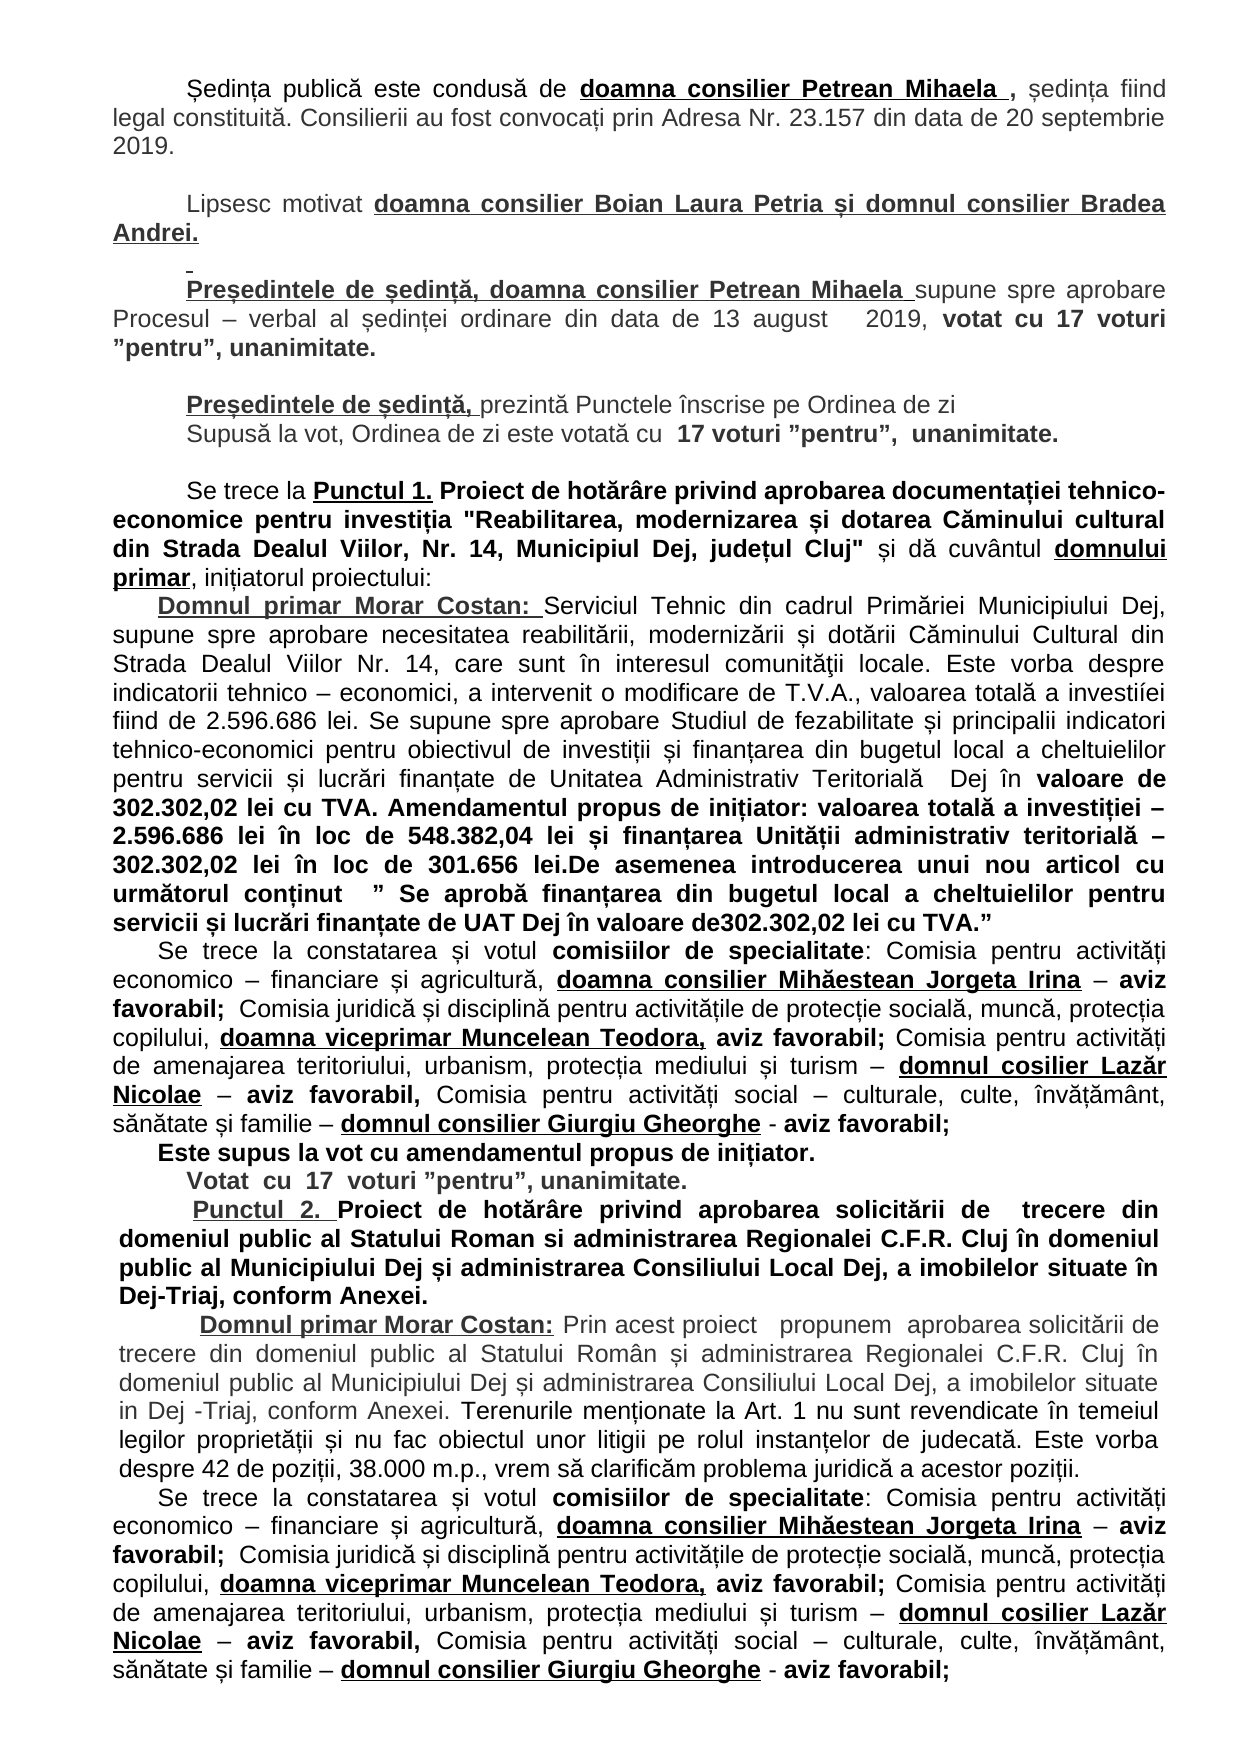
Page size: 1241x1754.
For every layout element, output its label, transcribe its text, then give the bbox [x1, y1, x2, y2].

text Domnul primar Morar Costan: Prin acest proiect propunem aprobarea solicitării de trecere din domeniul public al Statului Român și administrarea Regionalei C.F.R. Cluj în domeniul public al Municipiului Dej și administrarea Consiliului Local Dej, a imobilelor situate in Dej -Triaj, conform Anexei. Terenurile menționate la Art. 1 nu sunt revendicate în temeiul legilor proprietății și nu fac obiectul unor litigii pe rolul instanțelor de judecată. Este vorba despre 42 de poziții, 38.000 m.p., vrem să clarificăm problema juridică a acestor poziții. [118, 1310, 1161, 1483]
text Președintele de ședință, prezintă Punctele înscrise pe Ordinea de zi [112, 390, 1167, 419]
text Se trece la constatarea și votul comisiilor de specialitate: Comisia pentru activități economico – financiare și agricultură, doamna consilier Mihăestean Jorgeta Irina – aviz favorabil; Comisia juridică și disciplină pentru activitățile de protecție socială, muncă, protecția copilului, doamna viceprimar Muncelean Teodora, aviz favorabil; Comisia pentru activități de amenajarea teritoriului, urbanism, protecția mediului și turism – domnul cosilier Lazăr Nicolae – aviz favorabil, Comisia pentru activități social – culturale, culte, învățământ, sănătate și familie – domnul consilier Giurgiu Gheorghe - aviz favorabil; [112, 1483, 1167, 1684]
text Se trece la constatarea și votul comisiilor de specialitate: Comisia pentru activități economico – financiare și agricultură, doamna consilier Mihăestean Jorgeta Irina – aviz favorabil; Comisia juridică și disciplină pentru activitățile de protecție socială, muncă, protecția copilului, doamna viceprimar Muncelean Teodora, aviz favorabil; Comisia pentru activități de amenajarea teritoriului, urbanism, protecția mediului și turism – domnul cosilier Lazăr Nicolae – aviz favorabil, Comisia pentru activități social – culturale, culte, învățământ, sănătate și familie – domnul consilier Giurgiu Gheorghe - aviz favorabil; [112, 936, 1167, 1138]
text Punctul 2. Proiect de hotărâre privind aprobarea solicitării de trecere din domeniul public al Statului Roman si administrarea Regionalei C.F.R. Cluj în domeniul public al Municipiului Dej și administrarea Consiliului Local Dej, a imobilelor situate în Dej-Triaj, conform Anexei. [118, 1195, 1161, 1310]
text Lipsesc motivat doamna consilier Boian Laura Petria și domnul consilier Bradea Andrei. [112, 189, 1167, 246]
text Se trece la Punctul 1. Proiect de hotărâre privind aprobarea documentației tehnico-economice pentru investiția "Reabilitarea, modernizarea și dotarea Căminului cultural din Strada Dealul Viilor, Nr. 14, Municipiul Dej, județul Cluj" și dă cuvântul domnului primar, inițiatorul proiectului: [112, 476, 1167, 591]
text Președintele de ședință, doamna consilier Petrean Mihaela supune spre aprobare Procesul – verbal al ședinței ordinare din data de 13 august 2019, votat cu 17 voturi ”pentru”, unanimitate. [112, 275, 1167, 361]
text Domnul primar Morar Costan: Serviciul Tehnic din cadrul Primăriei Municipiului Dej, supune spre aprobare necesitatea reabilitării, modernizării și dotării Căminului Cultural din Strada Dealul Viilor Nr. 14, care sunt în interesul comunităţii locale. Este vorba despre indicatorii tehnico – economici, a intervenit o modificare de T.V.A., valoarea totală a investiíei fiind de 2.596.686 lei. Se supune spre aprobare Studiul de fezabilitate și principalii indicatori tehnico-economici pentru obiectivul de investiții și finanțarea din bugetul local a cheltuielilor pentru servicii și lucrări finanțate de Unitatea Administrativ Teritorială Dej în valoare de 302.302,02 lei cu TVA. Amendamentul propus de inițiator: valoarea totală a investiției – 2.596.686 lei în loc de 548.382,04 lei și finanțarea Unității administrativ teritorială – 302.302,02 lei în loc de 301.656 lei.De asemenea introducerea unui nou articol cu următorul conținut ” Se aprobă finanțarea din bugetul local a cheltuielilor pentru servicii și lucrări finanțate de UAT Dej în valoare de302.302,02 lei cu TVA.” [112, 591, 1167, 936]
text Supusă la vot, Ordinea de zi este votată cu 17 voturi ”pentru”, unanimitate. [112, 419, 1167, 448]
text Este supus la vot cu amendamentul propus de inițiator. [112, 1138, 1167, 1166]
text Votat cu 17 voturi ”pentru”, unanimitate. [112, 1166, 1167, 1195]
text Ședința publică este condusă de doamna consilier Petrean Mihaela , ședința fiind legal constituită. Consilierii au fost convocați prin Adresa Nr. 23.157 din data de 20 septembrie 2019. [112, 74, 1167, 160]
